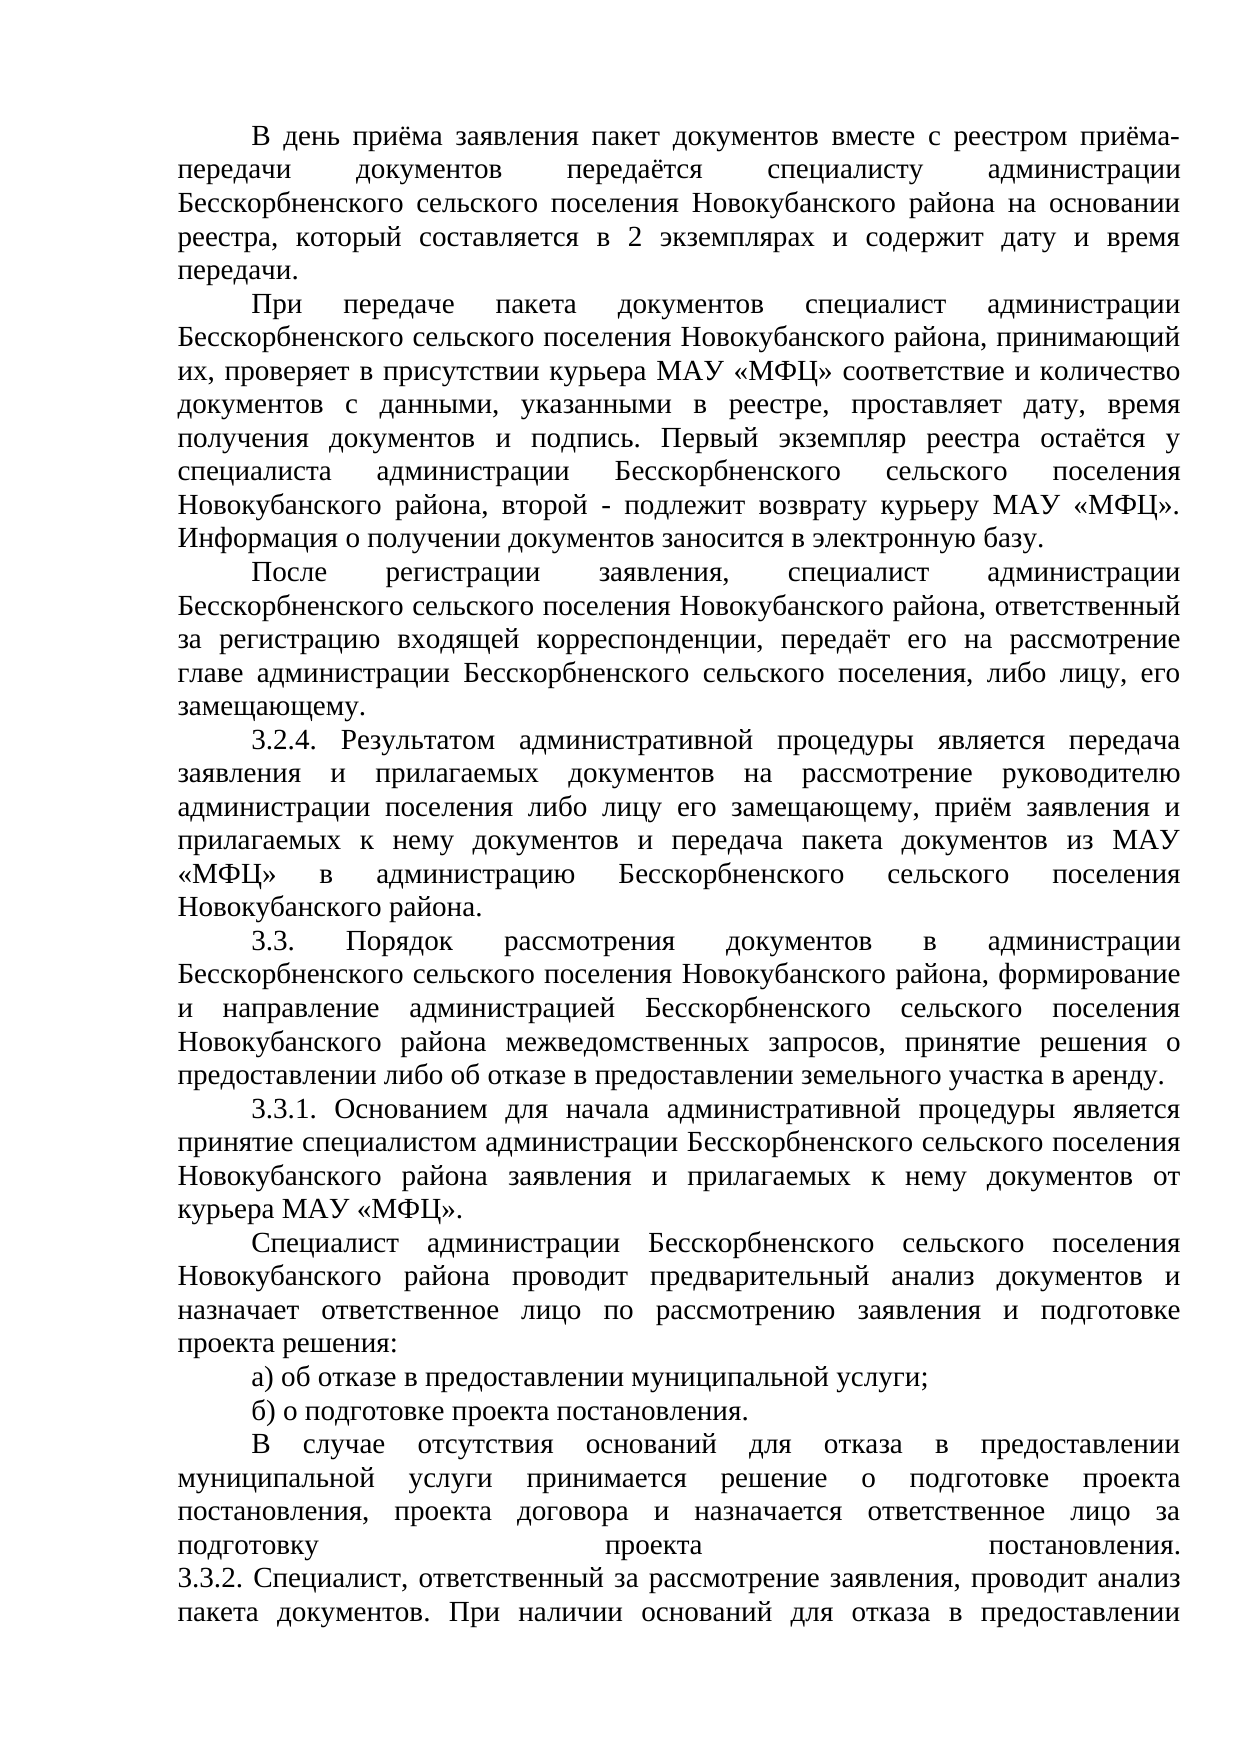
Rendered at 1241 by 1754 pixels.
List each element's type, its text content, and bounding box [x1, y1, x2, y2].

text В день приёма заявления пакет документов вместе с реестром приёма-передачи документов передаётся специалисту администрации Бесскорбненского сельского поселения Новокубанского района на основании реестра, который составляется в 2 экземплярах и содержит дату и время передачи. [177, 118, 1181, 286]
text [177, 1426, 1181, 1627]
text 3.3. Порядок рассмотрения документов в администрации Бесскорбненского сельского поселения Новокубанского района, формирование и направление администрацией Бесскорбненского сельского поселения Новокубанского района межведомственных запросов, принятие решения о предоставлении либо об отказе в предоставлении земельного участка в аренду. [177, 923, 1181, 1091]
text б) о подготовке проекта постановления. [177, 1393, 1181, 1426]
text 3.3.1. Основанием для начала административной процедуры является принятие специалистом администрации Бесскорбненского сельского поселения Новокубанского района заявления и прилагаемых к нему документов от курьера МАУ «МФЦ». [177, 1091, 1181, 1225]
text При передаче пакета документов специалист администрации Бесскорбненского сельского поселения Новокубанского района, принимающий их, проверяет в присутствии курьера МАУ «МФЦ» соответствие и количество документов с данными, указанными в реестре, проставляет дату, время получения документов и подпись. Первый экземпляр реестра остаётся у специалиста администрации Бесскорбненского сельского поселения Новокубанского района, второй - подлежит возврату курьеру МАУ «МФЦ». Информация о получении документов заносится в электронную базу. [177, 286, 1181, 554]
text а) об отказе в предоставлении муниципальной услуги; [177, 1359, 1181, 1393]
text Специалист администрации Бесскорбненского сельского поселения Новокубанского района проводит предварительный анализ документов и назначает ответственное лицо по рассмотрению заявления и подготовке проекта решения: [177, 1225, 1181, 1359]
text После регистрации заявления, специалист администрации Бесскорбненского сельского поселения Новокубанского района, ответственный за регистрацию входящей корреспонденции, передаёт его на рассмотрение главе администрации Бесскорбненского сельского поселения, либо лицу, его замещающему. [177, 554, 1181, 722]
text 3.2.4. Результатом административной процедуры является передача заявления и прилагаемых документов на рассмотрение руководителю администрации поселения либо лицу его замещающему, приём заявления и прилагаемых к нему документов и передача пакета документов из МАУ «МФЦ» в администрацию Бесскорбненского сельского поселения Новокубанского района. [177, 722, 1181, 923]
